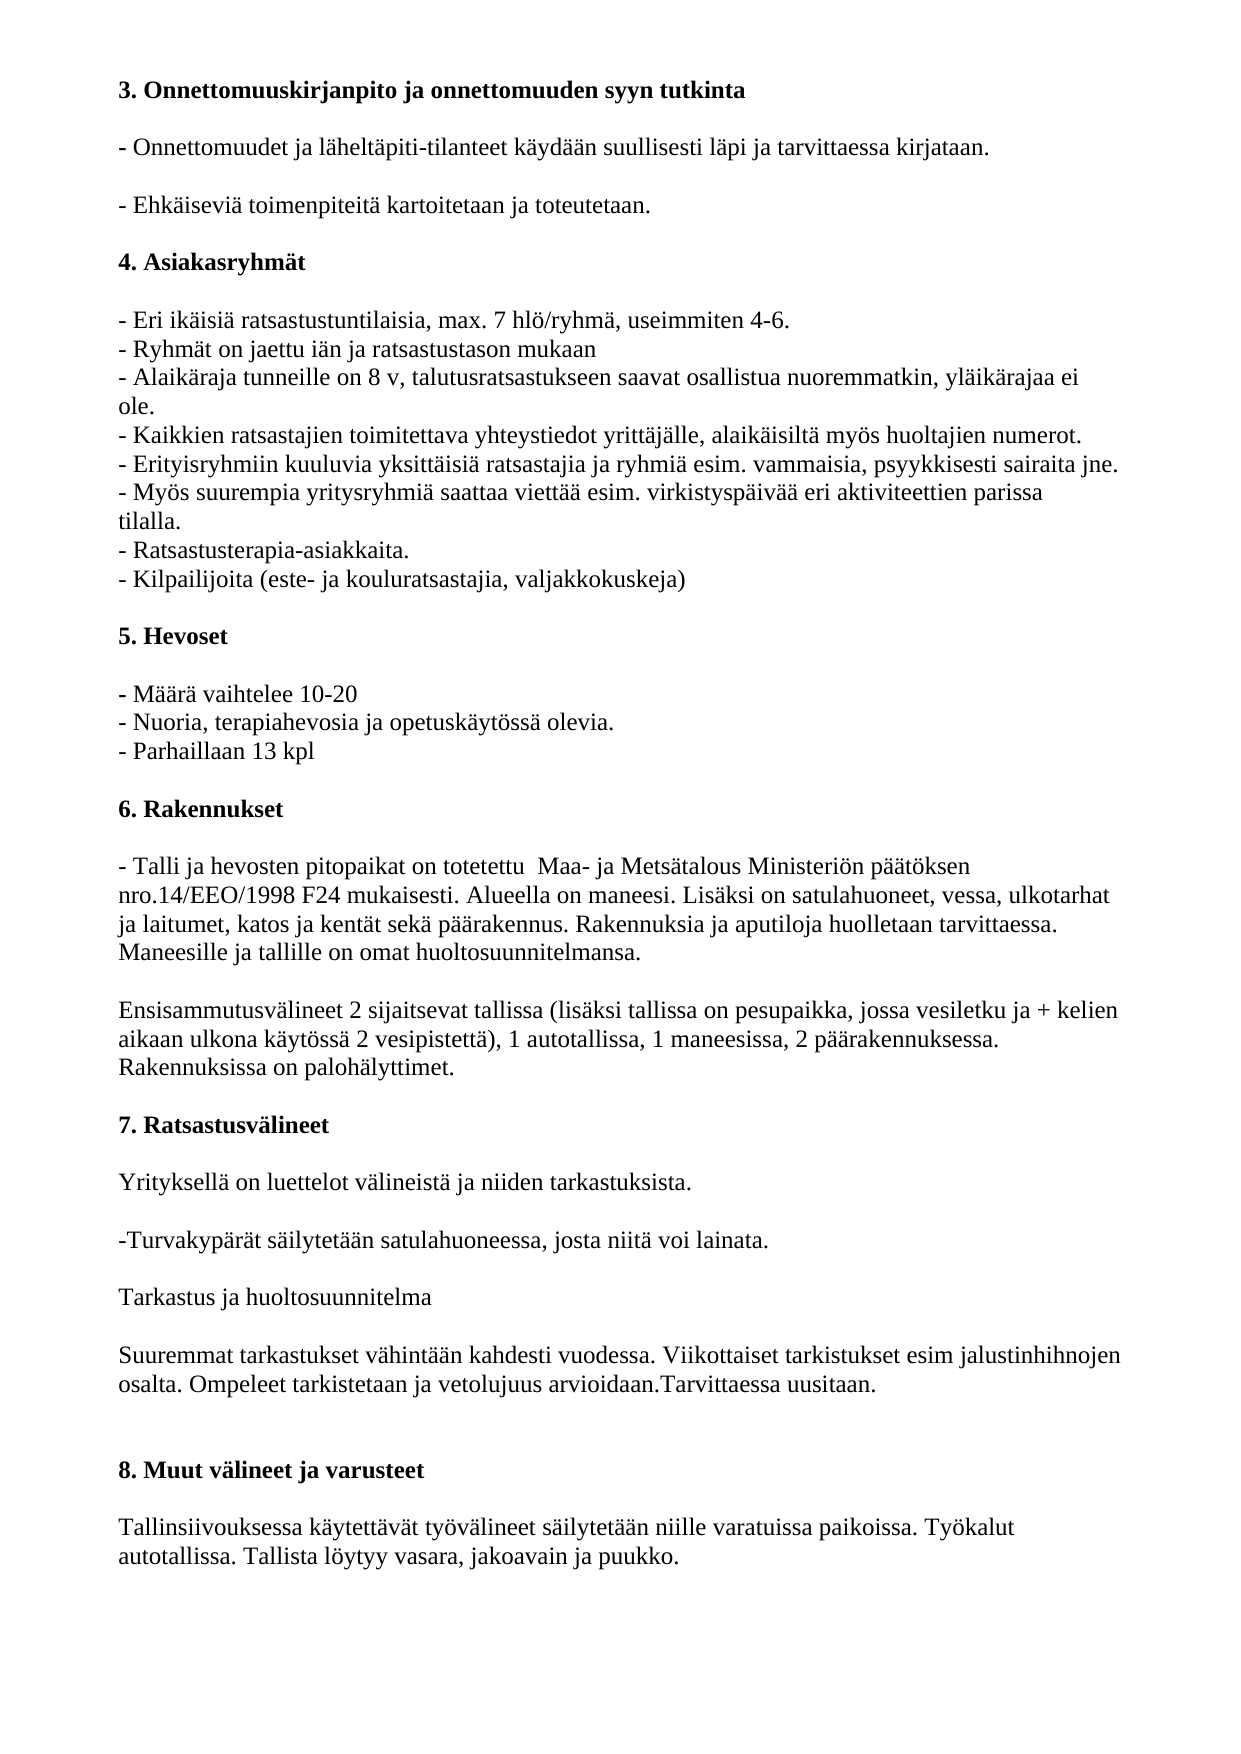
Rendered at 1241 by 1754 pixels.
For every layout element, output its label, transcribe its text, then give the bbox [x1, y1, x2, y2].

text - Määrä vaihtelee 10-20 [118, 679, 1122, 707]
text - Onnettomuudet ja läheltäpiti-tilanteet käydään suullisesti läpi ja tarvittaessa kirjataan. [118, 132, 1122, 161]
text - Ratsastusterapia-asiakkaita. [118, 535, 1122, 564]
text - Talli ja hevosten pitopaikat on totetettu Maa- ja Metsätalous Ministeriön päätöksen nro.14/EEO/1998 F24 mukaisesti. Alueella on maneesi. Lisäksi on satulahuoneet, vessa, ulkotarhat ja laitumet, katos ja kentät sekä päärakennus. Rakennuksia ja aputiloja huolletaan tarvittaessa. Maneesille ja tallille on omat huoltosuunnitelmansa. [118, 851, 1122, 966]
text 4. Asiakasryhmät [118, 247, 1122, 276]
text - Alaikäraja tunneille on 8 v, talutusratsastukseen saavat osallistua nuoremmatkin, yläikärajaa ei ole. [118, 362, 1122, 420]
text - Myös suurempia yritysryhmiä saattaa viettää esim. virkistyspäivää eri aktiviteettien parissa tilalla. [118, 477, 1122, 535]
text - Nuoria, terapiahevosia ja opetuskäytössä olevia. [118, 707, 1122, 736]
text - Kilpailijoita (este- ja kouluratsastajia, valjakkokuskeja) [118, 564, 1122, 592]
text - Eri ikäisiä ratsastustuntilaisia, max. 7 hlö/ryhmä, useimmiten 4-6. [118, 305, 1122, 334]
text - Erityisryhmiin kuuluvia yksittäisiä ratsastajia ja ryhmiä esim. vammaisia, psyykkisesti sairaita jne. [118, 449, 1122, 477]
text Tallinsiivouksessa käytettävät työvälineet säilytetään niille varatuissa paikoissa. Työkalut autotallissa. Tallista löytyy vasara, jakoavain ja puukko. [118, 1512, 1122, 1570]
text 5. Hevoset [118, 621, 1122, 650]
text - Ehkäiseviä toimenpiteitä kartoitetaan ja toteutetaan. [118, 190, 1122, 219]
text Yrityksellä on luettelot välineistä ja niiden tarkastuksista. [118, 1167, 1122, 1196]
text 6. Rakennukset [118, 794, 1122, 822]
text - Kaikkien ratsastajien toimitettava yhteystiedot yrittäjälle, alaikäisiltä myös huoltajien numerot. [118, 420, 1122, 449]
text Ensisammutusvälineet 2 sijaitsevat tallissa (lisäksi tallissa on pesupaikka, jossa vesiletku ja + kelien aikaan ulkona käytössä 2 vesipistettä), 1 autotallissa, 1 maneesissa, 2 päärakennuksessa. Rakennuksissa on palohälyttimet. [118, 995, 1122, 1081]
text 8. Muut välineet ja varusteet [118, 1455, 1122, 1484]
text -Turvakypärät säilytetään satulahuoneessa, josta niitä voi lainata. [118, 1225, 1122, 1254]
text Suuremmat tarkastukset vähintään kahdesti vuodessa. Viikottaiset tarkistukset esim jalustinhihnojen osalta. Ompeleet tarkistetaan ja vetolujuus arvioidaan.Tarvittaessa uusitaan. [118, 1340, 1122, 1397]
text Tarkastus ja huoltosuunnitelma [118, 1282, 1122, 1311]
text - Parhaillaan 13 kpl [118, 736, 1122, 765]
text - Ryhmät on jaettu iän ja ratsastustason mukaan [118, 334, 1122, 362]
text 7. Ratsastusvälineet [118, 1110, 1122, 1139]
text 3. Onnettomuuskirjanpito ja onnettomuuden syyn tutkinta [118, 75, 1122, 104]
